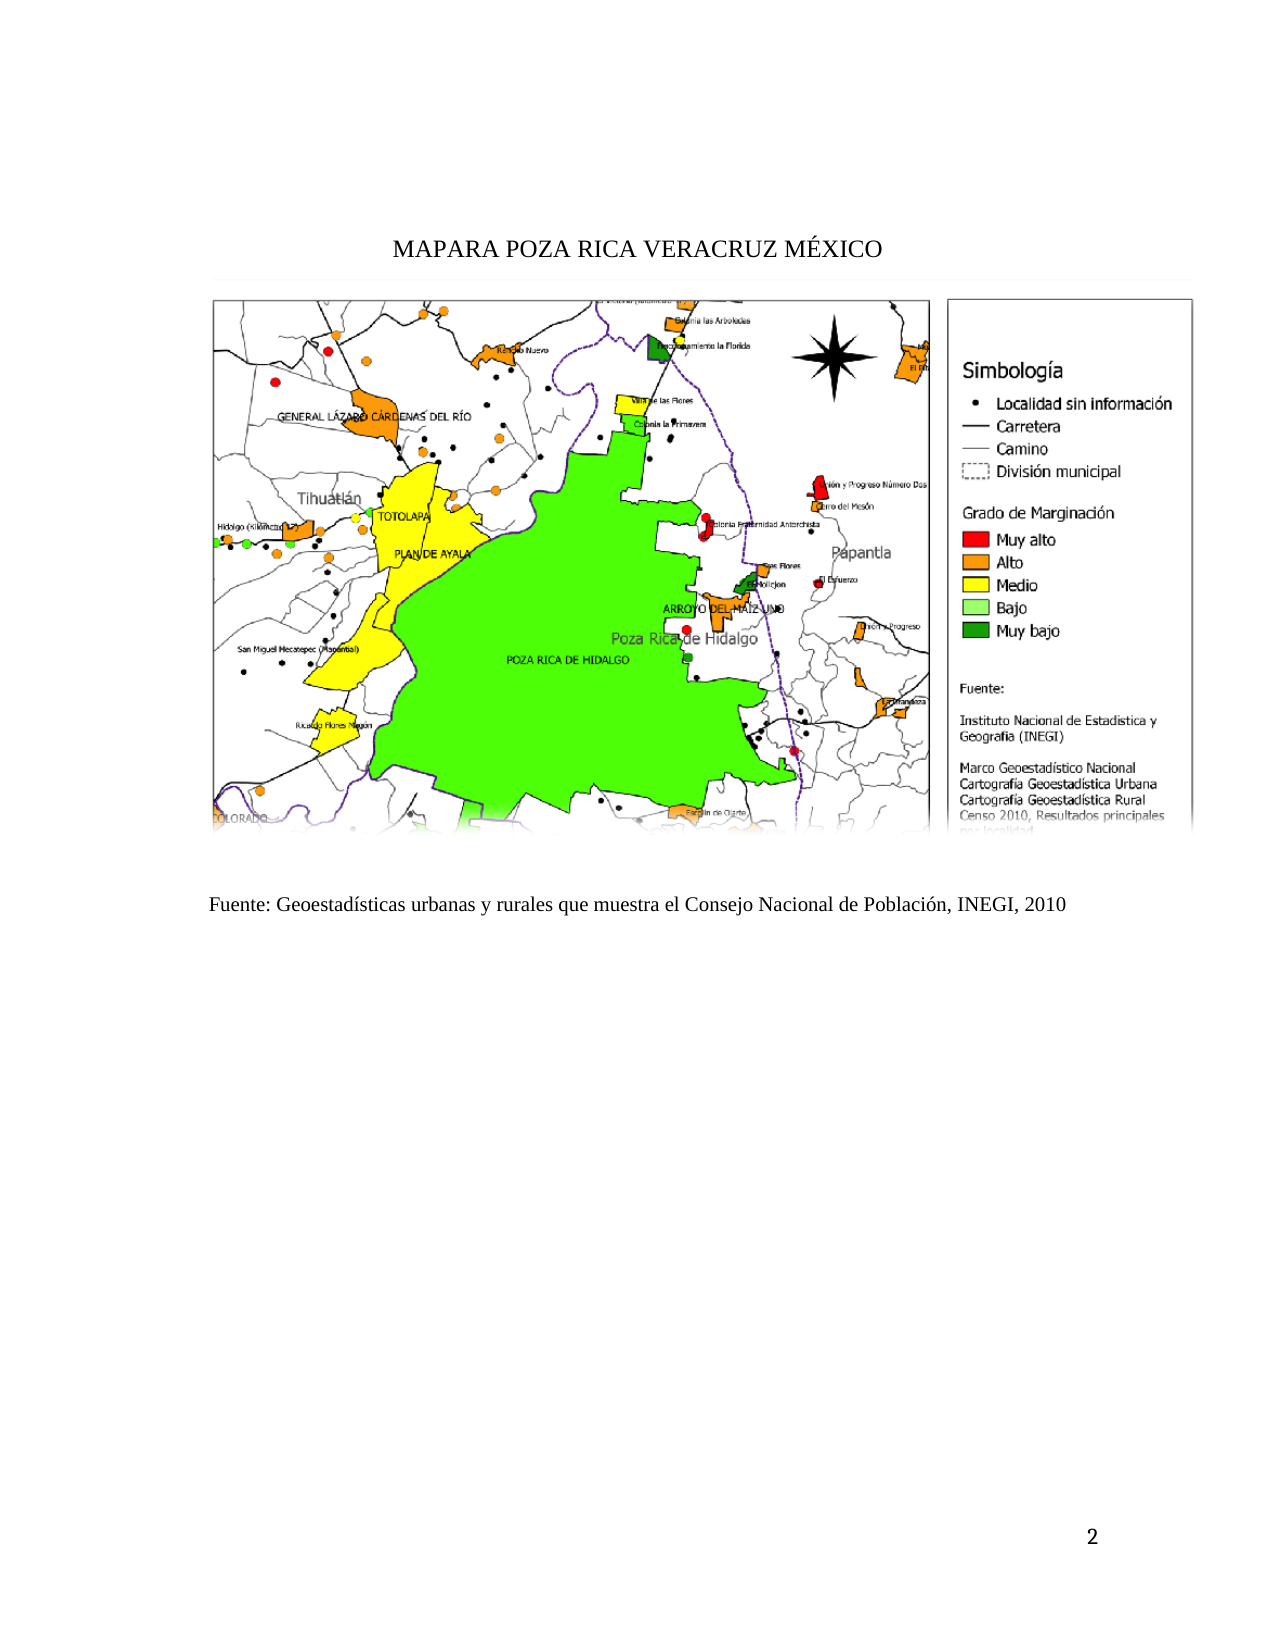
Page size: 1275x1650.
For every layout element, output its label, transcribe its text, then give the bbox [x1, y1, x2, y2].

text MAPARA POZA RICA VERACRUZ MÉXICO [177, 234, 1098, 263]
picture [207, 306, 1198, 807]
text Fuente: Geoestadísticas urbanas y rurales que muestra el Consejo Nacional de Población, INEGI, 2010 [177, 892, 1098, 916]
